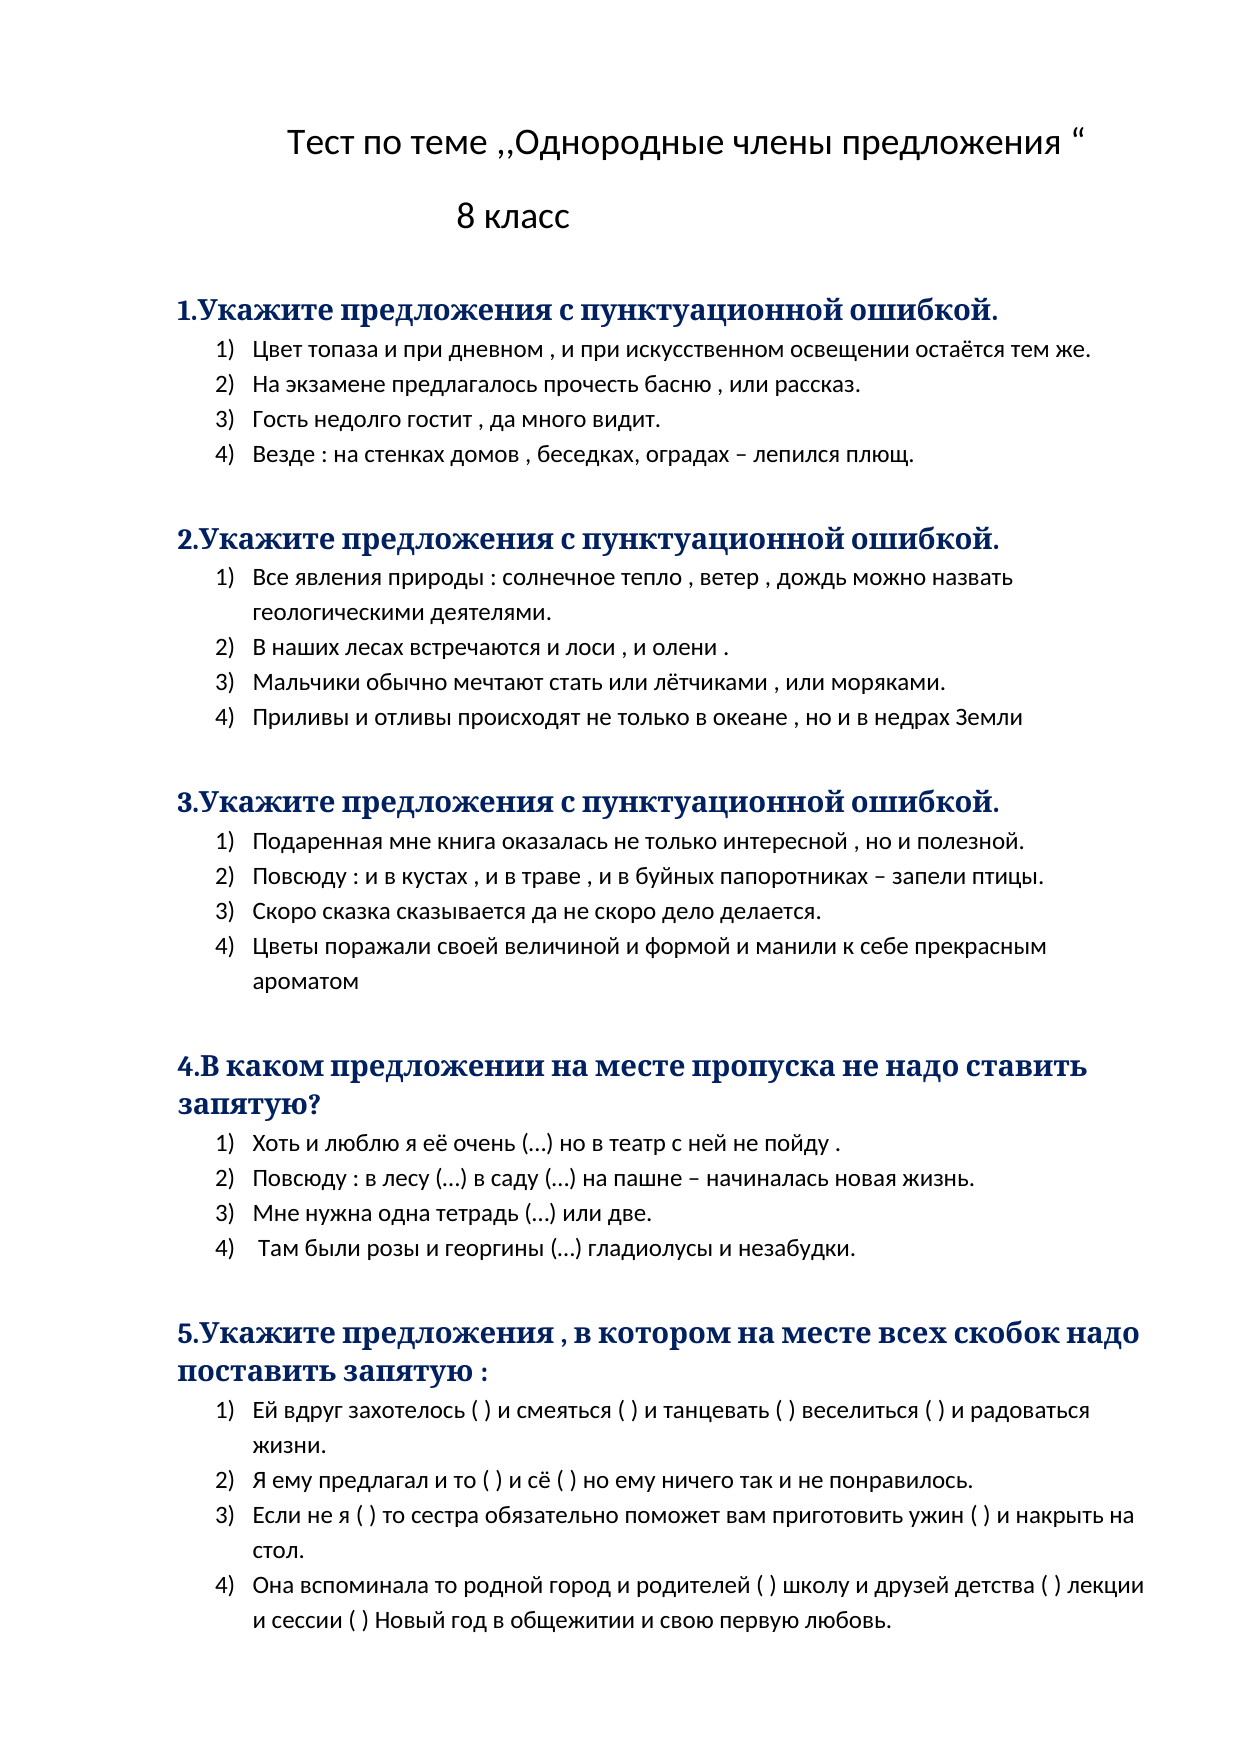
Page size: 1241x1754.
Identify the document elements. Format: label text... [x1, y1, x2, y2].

list Там были розы и георгины (…) гладиолусы и незабудки. [215, 1232, 1152, 1263]
subtitle 1.Укажите предложения с пунктуационной ошибкой. [177, 294, 1152, 328]
subtitle 5.Укажите предложения , в котором на месте всех скобок надо поставить запятую : [177, 1317, 1152, 1389]
list Она вспоминала то родной город и родителей ( ) школу и друзей детства ( ) лекции и сессии ( ) Новый год в общежитии и свою первую любовь. [215, 1569, 1152, 1635]
text 8 класс [177, 192, 1152, 237]
subtitle 4.В каком предложении на месте пропуска не надо ставить запятую? [177, 1050, 1152, 1122]
text Тест по теме ,,Однородные члены предложения “ [177, 118, 1152, 164]
list Приливы и отливы происходят не только в океане , но и в недрах Земли [215, 701, 1152, 732]
list Я ему предлагал и то ( ) и сё ( ) но ему ничего так и не понравилось. [215, 1464, 1152, 1495]
subtitle 2.Укажите предложения с пунктуационной ошибкой. [177, 523, 1152, 556]
list На экзамене предлагалось прочесть басню , или рассказ. [215, 368, 1152, 398]
list Гость недолго гостит , да много видит. [215, 403, 1152, 433]
list Скоро сказка сказывается да не скоро дело делается. [215, 895, 1152, 926]
list Цветы поражали своей величиной и формой и манили к себе прекрасным ароматом [215, 930, 1152, 996]
list Повсюду : в лесу (…) в саду (…) на пашне – начиналась новая жизнь. [215, 1162, 1152, 1193]
list Хоть и люблю я её очень (…) но в театр с ней не пойду . [215, 1127, 1152, 1158]
list Мальчики обычно мечтают стать или лётчиками , или моряками. [215, 666, 1152, 697]
list Если не я ( ) то сестра обязательно поможет вам приготовить ужин ( ) и накрыть на стол. [215, 1499, 1152, 1565]
list Все явления природы : солнечное тепло , ветер , дождь можно назвать геологическими деятелями. [215, 561, 1152, 627]
list Везде : на стенках домов , беседках, оградах – лепился плющ. [215, 438, 1152, 468]
list Ей вдруг захотелось ( ) и смеяться ( ) и танцевать ( ) веселиться ( ) и радоваться жизни. [215, 1394, 1152, 1460]
list Цвет топаза и при дневном , и при искусственном освещении остаётся тем же. [215, 333, 1152, 363]
subtitle 3.Укажите предложения с пунктуационной ошибкой. [177, 786, 1152, 820]
list Подаренная мне книга оказалась не только интересной , но и полезной. [215, 825, 1152, 856]
list Повсюду : и в кустах , и в траве , и в буйных папоротниках – запели птицы. [215, 860, 1152, 891]
list Мне нужна одна тетрадь (…) или две. [215, 1197, 1152, 1228]
list В наших лесах встречаются и лоси , и олени . [215, 631, 1152, 662]
